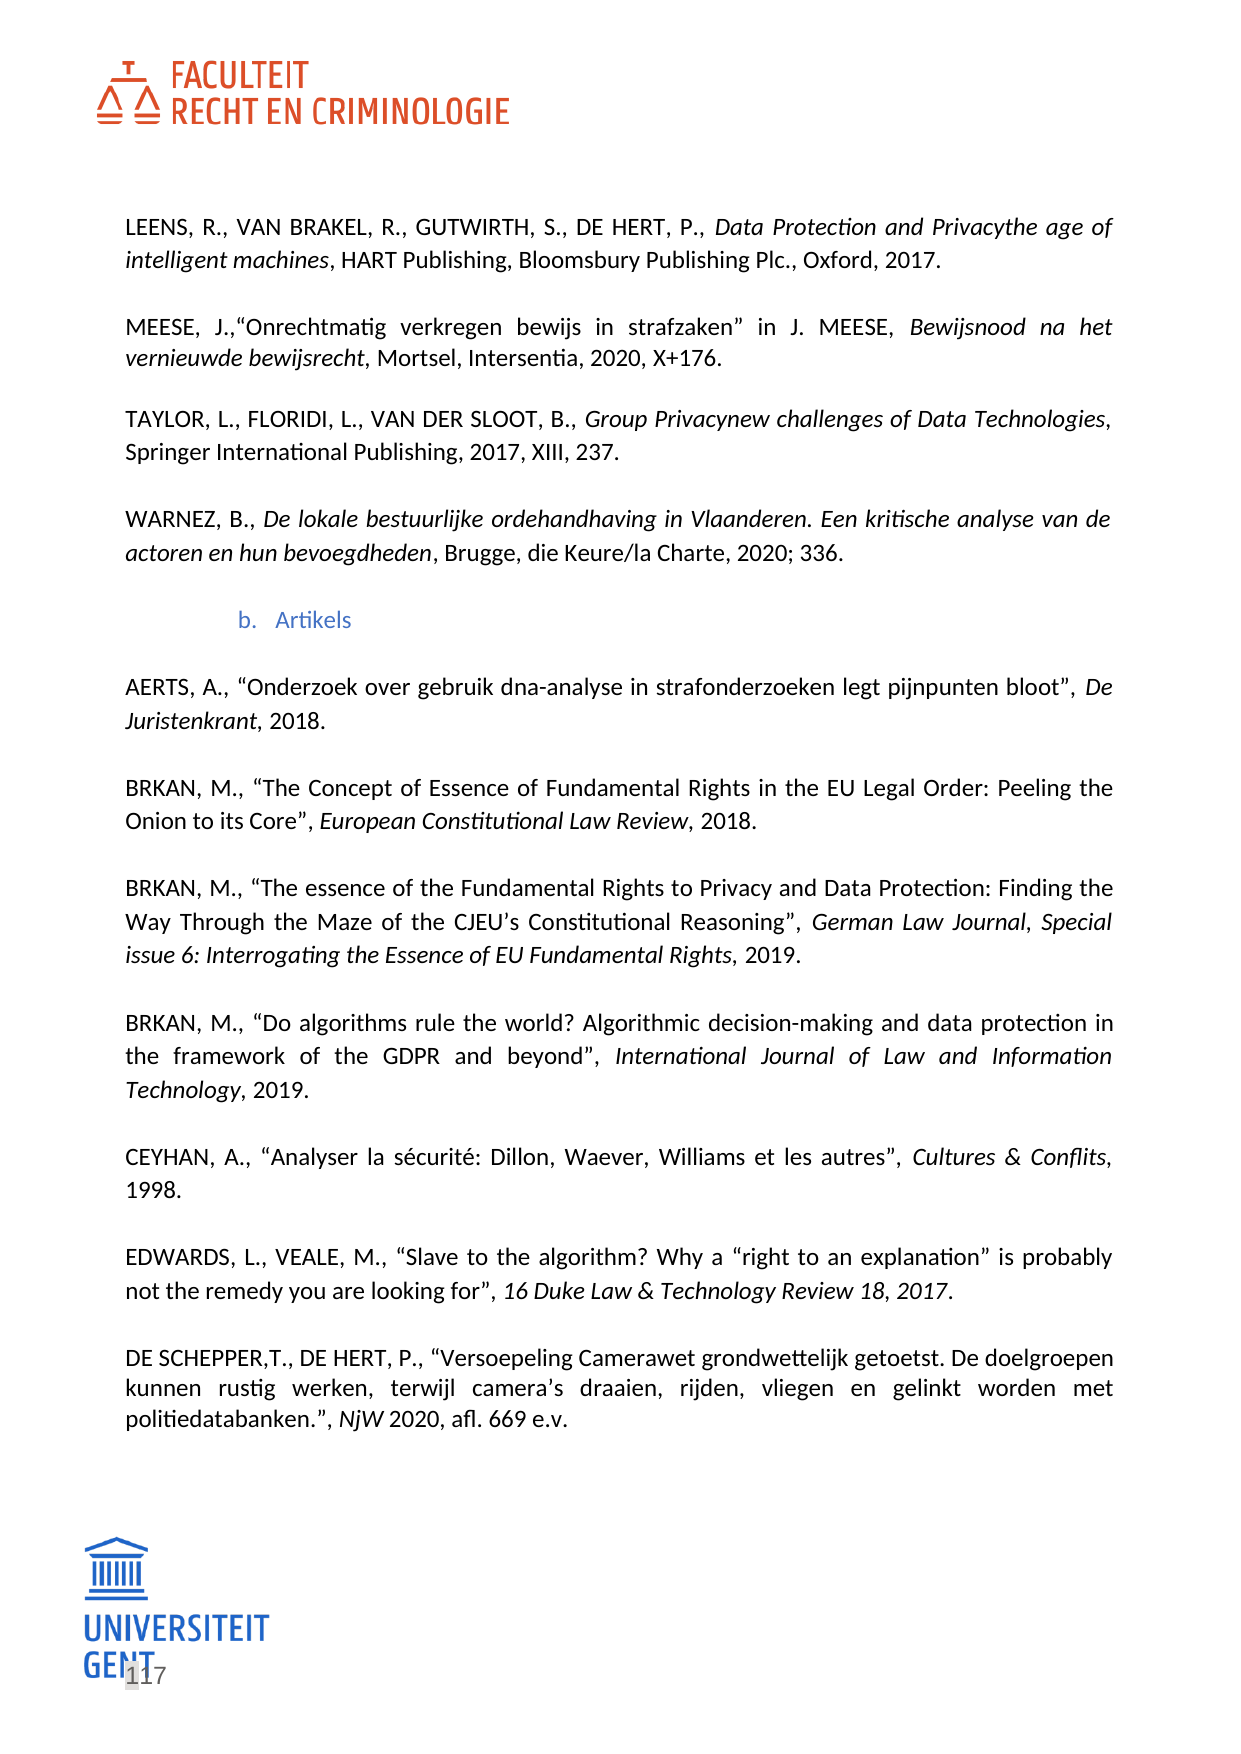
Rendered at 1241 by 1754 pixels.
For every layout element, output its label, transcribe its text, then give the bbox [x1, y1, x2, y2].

text BRKAN, M., “The essence of the Fundamental Rights to Privacy and Data Protection: Finding the Way Through the Maze of the CJEU’s Constitutional Reasoning”, German Law Journal, Special issue 6: Interrogating the Essence of EU Fundamental Rights, 2019. [125, 872, 1115, 970]
text LEENS, R., VAN BRAKEL, R., GUTWIRTH, S., DE HERT, P., Data Protection and Privacythe age of intelligent machines, HART Publishing, Bloomsbury Publishing Plc., Oxford, 2017. [125, 211, 1115, 275]
list Artikels [238, 604, 1115, 635]
text MEESE, J.,“Onrechtmatig verkregen bewijs in strafzaken” in J. MEESE, Bewijsnood na het vernieuwde bewijsrecht, Mortsel, Intersentia, 2020, X+176. [125, 311, 1115, 372]
text AERTS, A., “Onderzoek over gebruik dna-analyse in strafonderzoeken legt pijnpunten bloot”, De Juristenkrant, 2018. [125, 671, 1115, 735]
text EDWARDS, L., VEALE, M., “Slave to the algorithm? Why a “right to an explanation” is probably not the remedy you are looking for”, 16 Duke Law & Technology Review 18, 2017. [125, 1241, 1115, 1306]
text BRKAN, M., “The Concept of Essence of Fundamental Rights in the EU Legal Order: Peeling the Onion to its Core”, European Constitutional Law Review, 2018. [125, 782, 1115, 836]
text TAYLOR, L., FLORIDI, L., VAN DER SLOOT, B., Group Privacynew challenges of Data Technologies, Springer International Publishing, 2017, XIII, 237. [125, 403, 1115, 467]
picture [22, 1489, 336, 1740]
text WARNEZ, B., De lokale bestuurlijke ordehandhaving in Vlaanderen. Een kritische analyse van de actoren en hun bevoegdheden, Brugge, die Keure/la Charte, 2020; 336. [125, 503, 1115, 568]
picture [34, 0, 599, 187]
text CEYHAN, A., “Analyser la sécurité: Dillon, Waever, Williams et les autres”, Cultures & Conflits, 1998. [125, 1141, 1115, 1205]
text BRKAN, M., “Do algorithms rule the world? Algorithmic decision-making and data protection in the framework of the GDPR and beyond”, International Journal of Law and Information Technology, 2019. [125, 1007, 1115, 1104]
text DE SCHEPPER,T., DE HERT, P., “Versoepeling Camerawet grondwettelijk getoetst. De doelgroepen kunnen rustig werken, terwijl camera’s draaien, rijden, vliegen en gelinkt worden met politiedatabanken.”, NjW 2020, afl. 669 e.v. [125, 1342, 1115, 1434]
